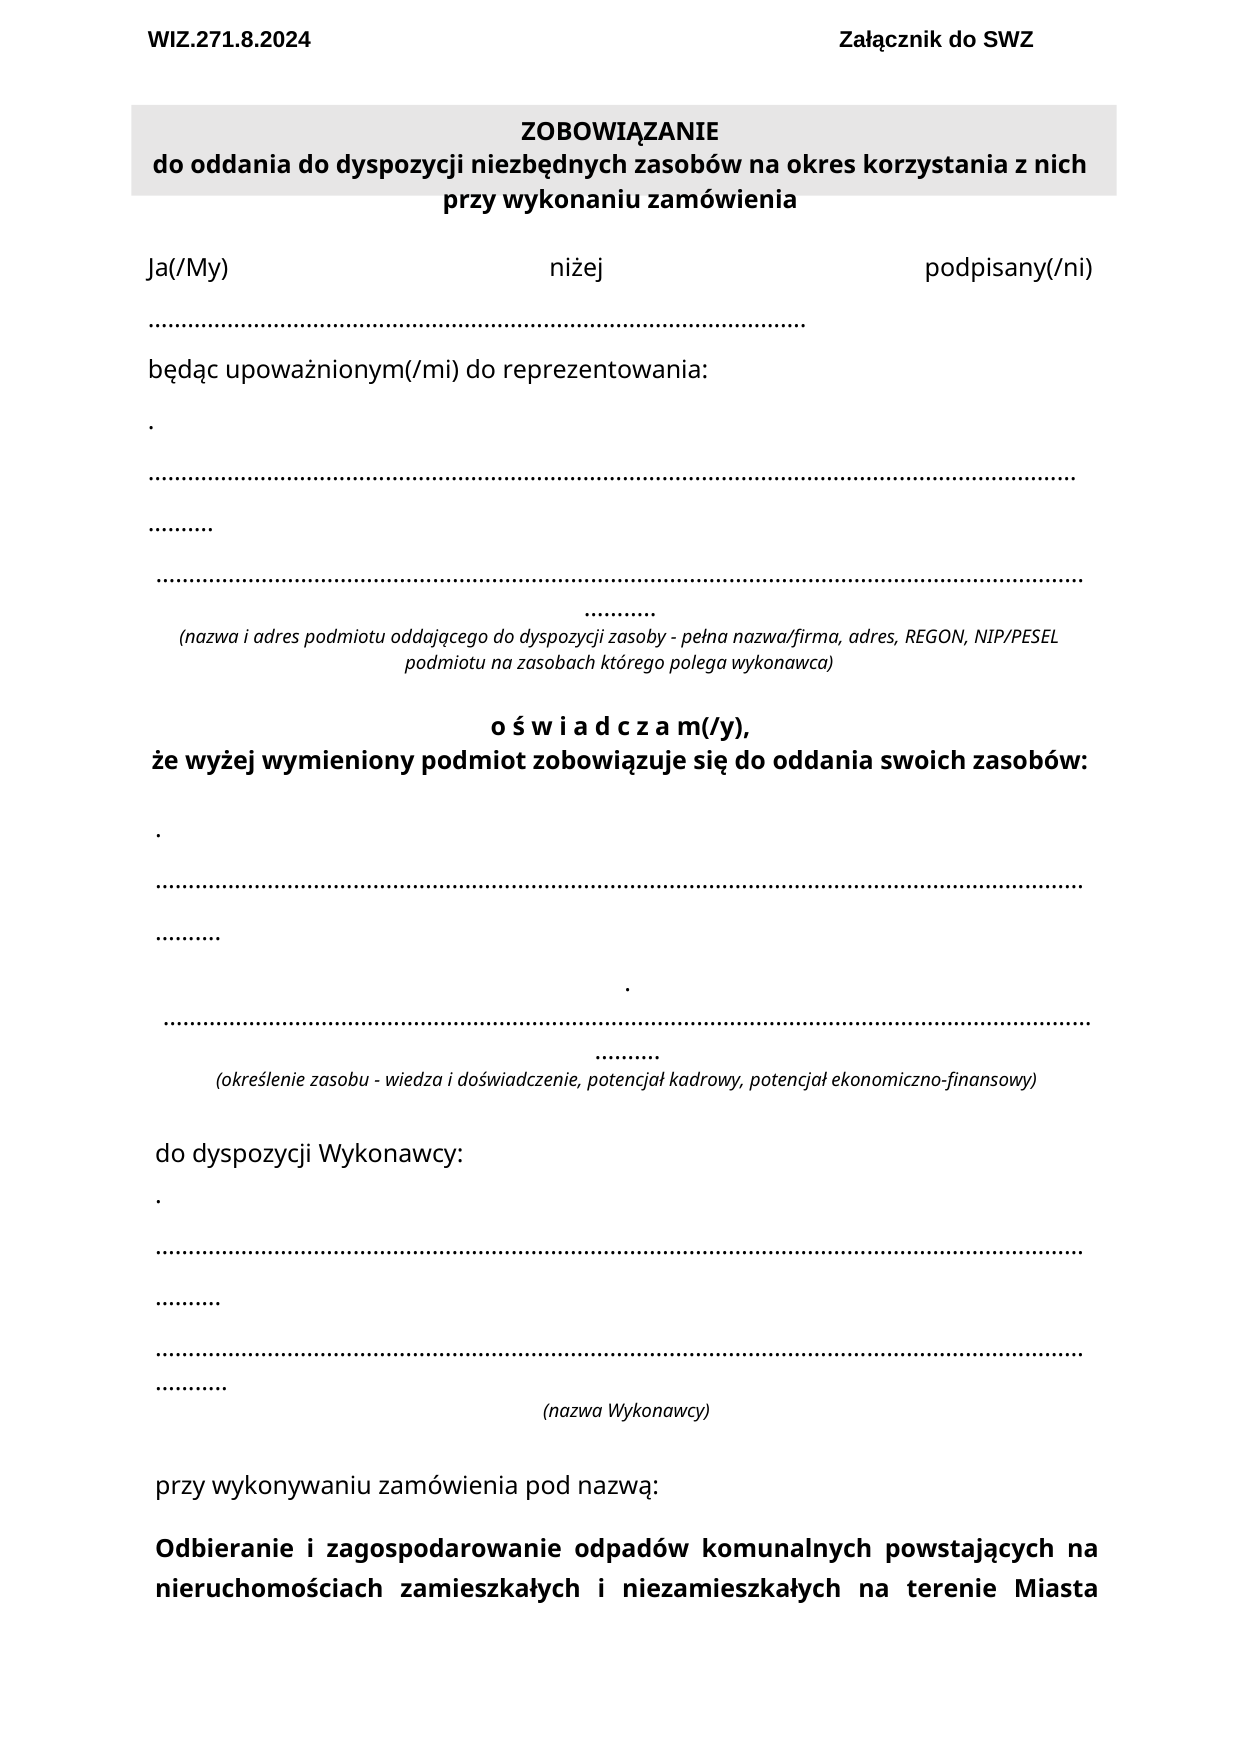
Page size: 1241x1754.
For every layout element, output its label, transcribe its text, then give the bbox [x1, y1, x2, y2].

text …………………………………………………………………………………………………………………………………….. [148, 556, 1093, 624]
text Ja(/My) niżej podpisany(/ni) ………………………………………………………………………………………. [148, 249, 1093, 334]
table_header (nazwa i adres podmiotu oddającego do dyspozycji zasoby - pełna nazwa/firma, adres, REGON, NIP/PESEL podmiotu na zasobach którego polega wykonawca) [140, 624, 1100, 675]
table_cell .……………………………………………………………………………………………………………………………………. …………………………………………………………………………………………………………………………………….. (nazwa Wykonawcy) [148, 1176, 1107, 1455]
text o ś w i a d c z a m(/y), [148, 709, 1093, 743]
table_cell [148, 1455, 1107, 1604]
text .……………………………………………………………………………………………………………………………………. [148, 402, 1093, 539]
text że wyżej wymieniony podmiot zobowiązuje się do oddania swoich zasobów: [148, 743, 1093, 777]
text będąc upoważnionym(/mi) do reprezentowania: [148, 351, 1093, 386]
table_cell do dyspozycji Wykonawcy: [148, 1130, 1107, 1176]
text do oddania do dyspozycji niezbędnych zasobów na okres korzystania z nich przy wykonaniu zamówienia [148, 147, 1093, 215]
table_header .……………………………………………………………………………………………………………………………………. .……………………………………………………………………………………………………………………………………. (określenie zasobu - wiedza i doświadczenie, potencjał kadrowy, potencjał ekonomiczno-finansowy) [148, 811, 1107, 1130]
text ZOBOWIĄZANIE [148, 113, 1093, 147]
